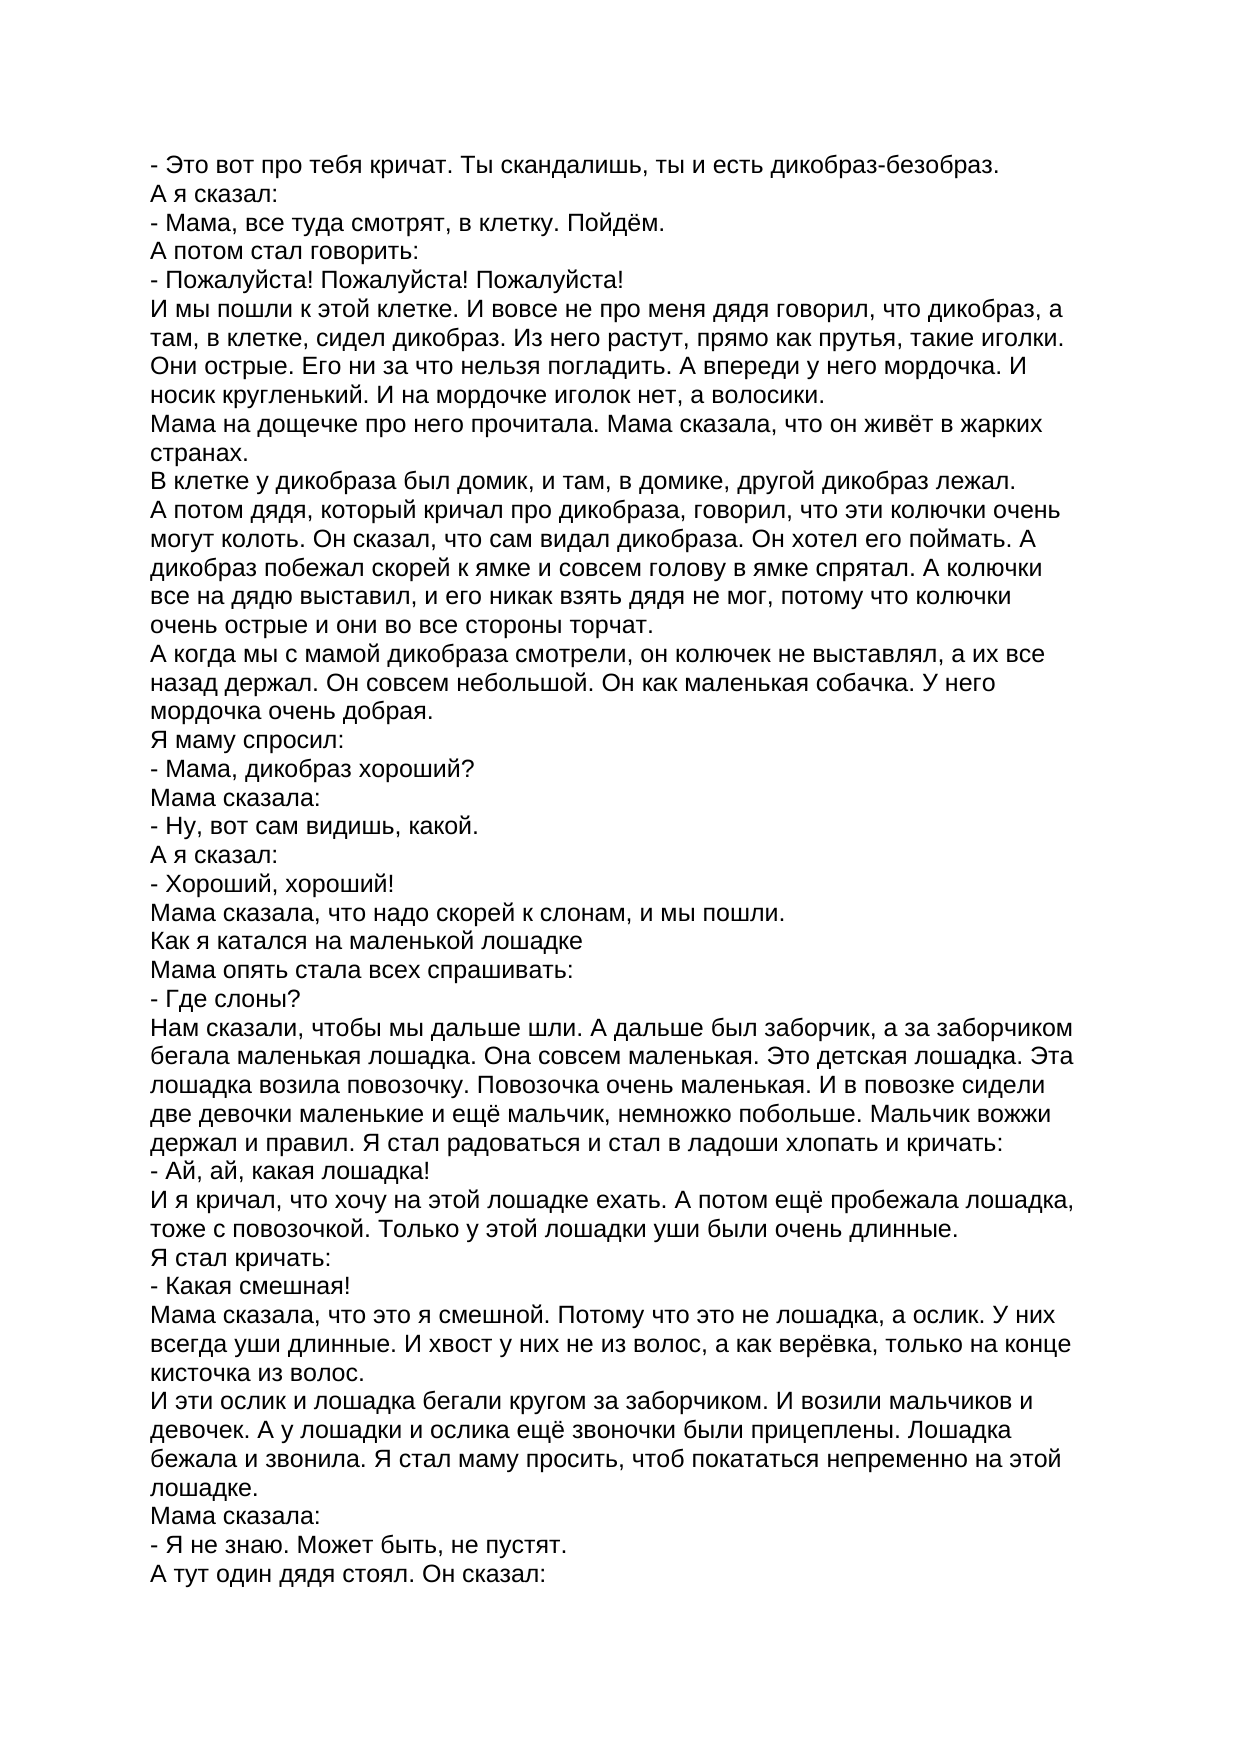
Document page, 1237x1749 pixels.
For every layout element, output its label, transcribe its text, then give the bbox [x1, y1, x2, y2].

text И эти ослик и лошадка бегали кругом за заборчиком. И возили мальчиков и девочек. А у лошадки и ослика ещё звоночки были прицеплены. Лошадка бежала и звонила. Я стал маму просить, чтоб покататься непременно на этой лошадке. [150, 1386, 1086, 1501]
text А я сказал: [150, 179, 1086, 207]
text В клетке у дикобраза был домик, и там, в домике, другой дикобраз лежал. [150, 466, 1086, 495]
text - Хороший, хороший! [150, 869, 1086, 897]
text Мама сказала, что надо скорей к слонам, и мы пошли. [150, 897, 1086, 926]
text Мама сказала: [150, 782, 1086, 811]
text - Пожалуйста! Пожалуйста! Пожалуйста! [150, 265, 1086, 294]
text Мама сказала: [150, 1501, 1086, 1530]
text - Мама, все туда смотрят, в клетку. Пойдём. [150, 207, 1086, 236]
text И я кричал, что хочу на этой лошадке ехать. А потом ещё пробежала лошадка, тоже с повозочкой. Только у этой лошадки уши были очень длинные. [150, 1185, 1086, 1242]
text А потом дядя, который кричал про дикобраза, говорил, что эти колючки очень могут колоть. Он сказал, что сам видал дикобраза. Он хотел его поймать. А дикобраз побежал скорей к ямке и совсем голову в ямке спрятал. А колючки все на дядю выставил, и его никак взять дядя не мог, потому что колючки очень острые и они во все стороны торчат. [150, 495, 1086, 639]
text Нам сказали, чтобы мы дальше шли. А дальше был заборчик, а за заборчиком бегала маленькая лошадка. Она совсем маленькая. Это детская лошадка. Эта лошадка возила повозочку. Повозочка очень маленькая. И в повозке сидели две девочки маленькие и ещё мальчик, немножко побольше. Мальчик вожжи держал и правил. Я стал радоваться и стал в ладоши хлопать и кричать: [150, 1012, 1086, 1156]
text - Я не знаю. Может быть, не пустят. [150, 1530, 1086, 1559]
text А тут один дядя стоял. Он сказал: [150, 1559, 1086, 1587]
text Мама опять стала всех спрашивать: [150, 955, 1086, 984]
text - Где слоны? [150, 984, 1086, 1012]
text - Это вот про тебя кричат. Ты скандалишь, ты и есть дикобраз-безобраз. [150, 150, 1086, 179]
text Я стал кричать: [150, 1242, 1086, 1271]
text - Ай, ай, какая лошадка! [150, 1156, 1086, 1185]
text - Ну, вот сам видишь, какой. [150, 811, 1086, 840]
text И мы пошли к этой клетке. И вовсе не про меня дядя говорил, что дикобраз, а там, в клетке, сидел дикобраз. Из него растут, прямо как прутья, такие иголки. Они острые. Его ни за что нельзя погладить. А впереди у него мордочка. И носик кругленький. И на мордочке иголок нет, а волосики. [150, 294, 1086, 409]
text А я сказал: [150, 840, 1086, 869]
text А когда мы с мамой дикобраза смотрели, он колючек не выставлял, а их все назад держал. Он совсем небольшой. Он как маленькая собачка. У него мордочка очень добрая. [150, 639, 1086, 725]
text Мама на дощечке про него прочитала. Мама сказала, что он живёт в жарких странах. [150, 409, 1086, 466]
text Мама сказала, что это я смешной. Потому что это не лошадка, а ослик. У них всегда уши длинные. И хвост у них не из волос, а как верёвка, только на конце кисточка из волос. [150, 1300, 1086, 1386]
text Я маму спросил: [150, 725, 1086, 754]
text - Какая смешная! [150, 1271, 1086, 1300]
text А потом стал говорить: [150, 236, 1086, 265]
text - Мама, дикобраз хороший? [150, 754, 1086, 782]
